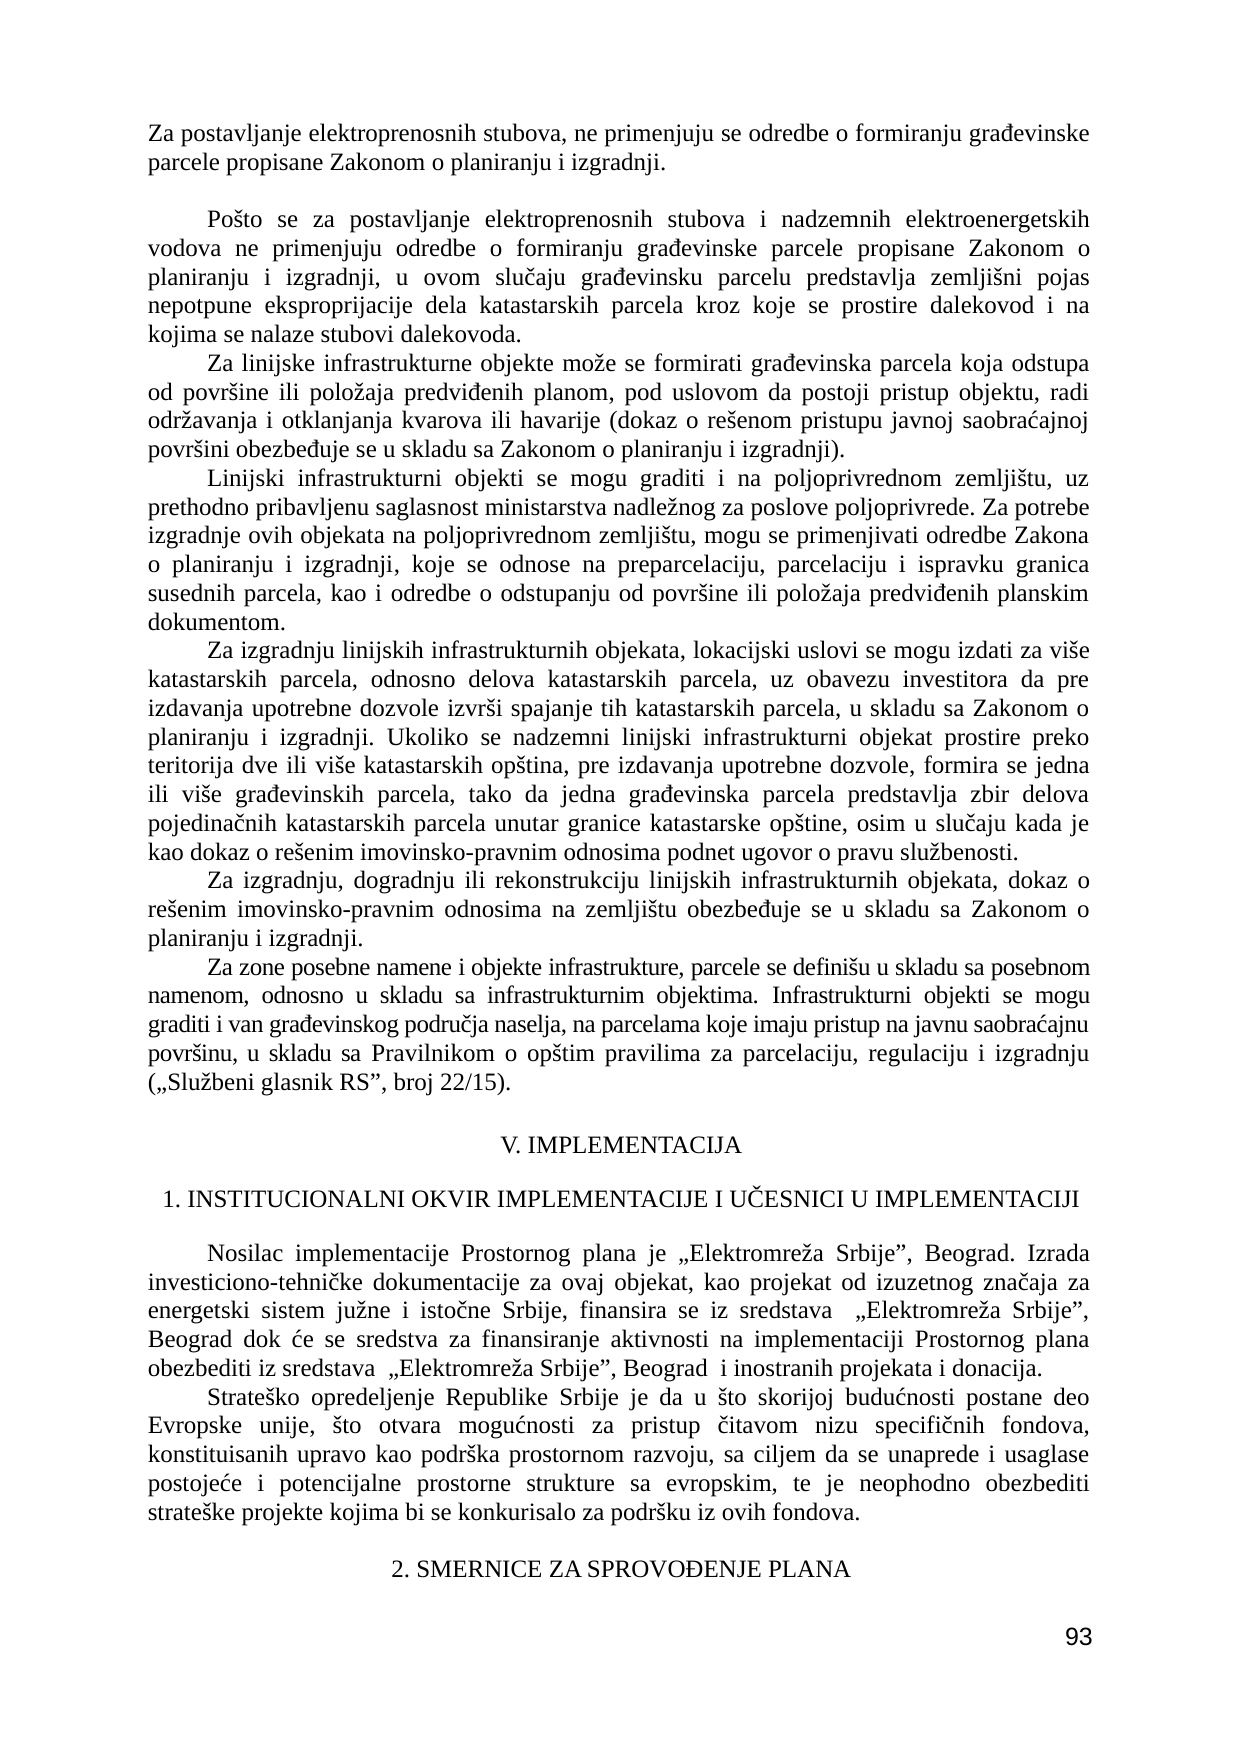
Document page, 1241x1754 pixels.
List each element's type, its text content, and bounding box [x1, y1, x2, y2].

text 2. SMERNICE ZA SPROVOĐENJE PLANA [148, 1554, 1094, 1583]
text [148, 118, 1090, 176]
text Pošto se za postavljanje elektroprenosnih stubova i nadzemnih elektroenergetskih vodova ne primenjuju odredbe o formiranju građevinske parcele propisane Zakonom o planiranju i izgradnji, u ovom slučaju građevinsku parcelu predstavlja zemljišni pojas nepotpune eksproprijacije dela katastarskih parcela kroz koje se prostire dalekovod i na kojima se nalaze stubovi dalekovoda. [148, 204, 1090, 348]
text Nosilac implementacije Prostornog plana je „Elektromreža Srbije”, Beograd. Izrada investiciono-tehničke dokumentacije za ovaj objekat, kao projekat od izuzetnog značaja za energetski sistem južne i istočne Srbije, finansira se iz sredstava „Elektromreža Srbije”, Beograd dok će se sredstva za finansiranje aktivnosti na implementaciji Prostornog plana obezbediti iz sredstava „Elektromreža Srbije”, Beograd i inostranih projekata i donacija. [148, 1238, 1090, 1382]
text Za izgradnju, dogradnju ili rekonstrukciju linijskih infrastrukturnih objekata, dokaz o rešenim imovinsko-pravnim odnosima na zemljištu obezbeđuje se u skladu sa Zakonom o planiranju i izgradnji. [148, 866, 1090, 952]
text V. IMPLEMENTACIJA [148, 1130, 1094, 1158]
text 1. INSTITUCIONALNI OKVIR IMPLEMENTACIJE I UČESNICI U IMPLEMENTACIJI [148, 1184, 1094, 1213]
text Linijski infrastrukturni objekti se mogu graditi i na poljoprivrednom zemljištu, uz prethodno pribavljenu saglasnost ministarstva nadležnog za poslove poljoprivrede. Za potrebe izgradnje ovih objekata na poljoprivrednom zemljištu, mogu se primenjivati odredbe Zakona o planiranju i izgradnji, koje se odnose na preparcelaciju, parcelaciju i ispravku granica susednih parcela, kao i odredbe o odstupanju od površine ili položaja predviđenih planskim dokumentom. [148, 463, 1090, 636]
text Strateško opredeljenje Republike Srbije je da u što skorijoj budućnosti postane deo Evropske unije, što otvara mogućnosti za pristup čitavom nizu specifičnih fondova, konstituisanih upravo kao podrška prostornom razvoju, sa ciljem da se unaprede i usaglase postojeće i potencijalne prostorne strukture sa evropskim, te je neophodno obezbediti strateške projekte kojima bi se konkurisalo za podršku iz ovih fondova. [148, 1382, 1090, 1526]
text Za zone posebne namene i objekte infrastrukture, parcele se definišu u skladu sa posebnom namenom, odnosno u skladu sa infrastrukturnim objektima. Infrastrukturni objekti se mogu graditi i van građevinskog područja naselja, na parcelama koje imaju pristup na javnu saobraćajnu površinu, u skladu sa Pravilnikom o opštim pravilima za parcelaciju, regulaciju i izgradnju („Službeni glasnik RS”, broj 22/15). [148, 952, 1090, 1096]
text Za linijske infrastrukturne objekte može se formirati građevinska parcela koja odstupa od površine ili položaja predviđenih planom, pod uslovom da postoji pristup objektu, radi održavanja i otklanjanja kvarova ili havarije (dokaz o rešenom pristupu javnoj saobraćajnoj površini obezbeđuje se u skladu sa Zakonom o planiranju i izgradnji). [148, 348, 1090, 463]
text Za izgradnju linijskih infrastrukturnih objekata, lokacijski uslovi se mogu izdati za više katastarskih parcela, odnosno delova katastarskih parcela, uz obavezu investitora da pre izdavanja upotrebne dozvole izvrši spajanje tih katastarskih parcela, u skladu sa Zakonom o planiranju i izgradnji. Ukoliko se nadzemni linijski infrastrukturni objekat prostire preko teritorija dve ili više katastarskih opština, pre izdavanja upotrebne dozvole, formira se jedna ili više građevinskih parcela, tako da jedna građevinska parcela predstavlja zbir delova pojedinačnih katastarskih parcela unutar granice katastarske opštine, osim u slučaju kada je kao dokaz o rešenim imovinsko-pravnim odnosima podnet ugovor o pravu službenosti. [148, 636, 1090, 866]
